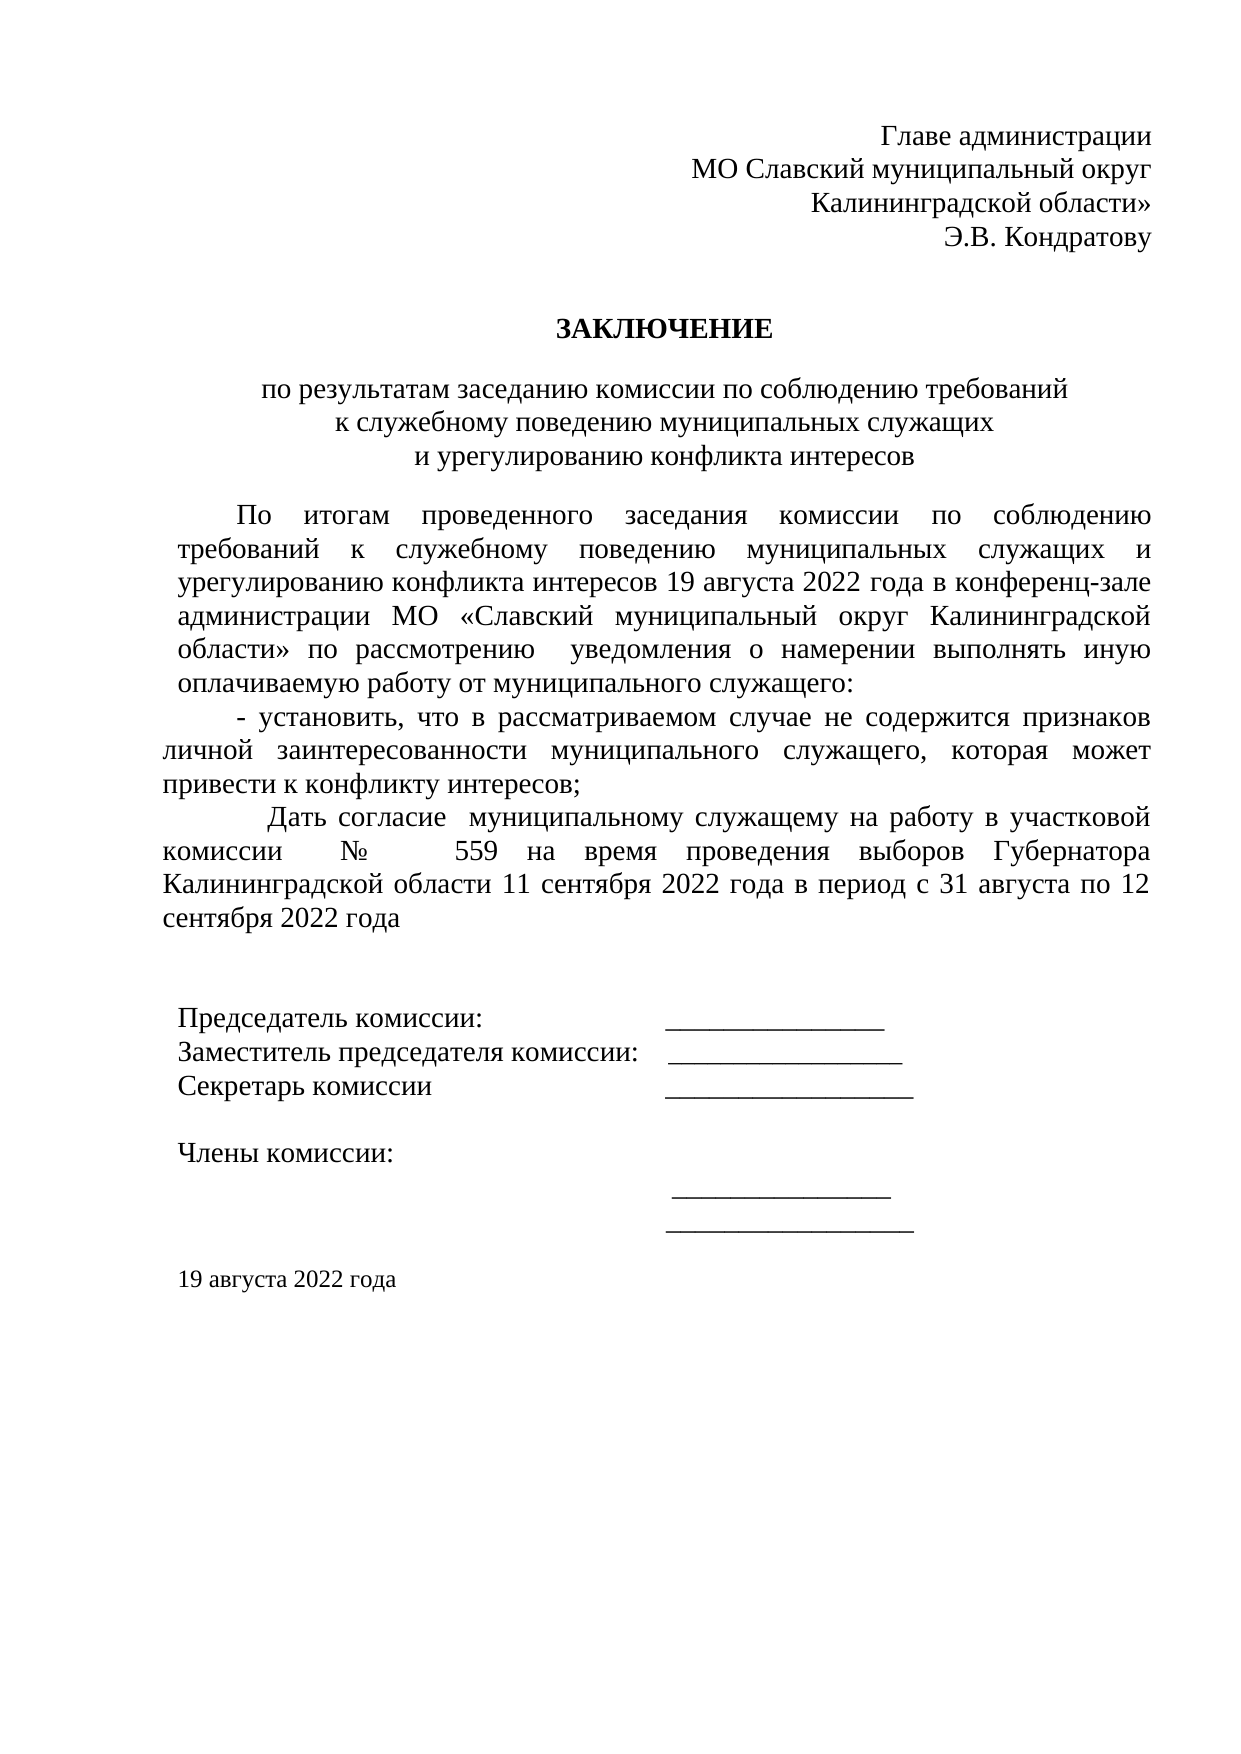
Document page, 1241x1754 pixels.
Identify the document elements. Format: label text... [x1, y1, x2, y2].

text Дать согласие муниципальному служащему на работу в участковой комиссии № 559 на время проведения выборов Губернатора Калининградской области 11 сентября 2022 года в период с 31 августа по 12 сентября 2022 года [162, 799, 1152, 933]
text МО Славский муниципальный округ [177, 152, 1152, 185]
text Э.В. Кондратову [177, 219, 1152, 252]
text _________________ [177, 1202, 1152, 1235]
text Члены комиссии: [177, 1135, 1152, 1168]
text Секретарь комиссии _________________ [177, 1068, 1152, 1101]
text по результатам заседанию комиссии по соблюдению требований [177, 371, 1152, 404]
text - установить, что в рассматриваемом случае не содержится признаков личной заинтересованности муниципального служащего, которая может привести к конфликту интересов; [162, 699, 1152, 799]
text к служебному поведению муниципальных служащих [177, 404, 1152, 438]
text Главе администрации [177, 118, 1152, 152]
text 19 августа 2022 года [177, 1264, 1152, 1293]
text Калининградской области» [177, 185, 1152, 219]
text Заместитель председателя комиссии: __________________ [177, 1034, 1152, 1068]
text ЗАКЛЮЧЕНИЕ [177, 312, 1152, 345]
text _______________ [177, 1168, 1152, 1202]
text Председатель комиссии: _______________ [177, 1001, 1152, 1034]
text и урегулированию конфликта интересов [177, 438, 1152, 472]
text По итогам проведенного заседания комиссии по соблюдению требований к служебному поведению муниципальных служащих и урегулированию конфликта интересов 19 августа 2022 года в конференц-зале администрации МО «Славский муниципальный округ Калининградской области» по рассмотрению уведомления о намерении выполнять иную оплачиваемую работу от муниципального служащего: [177, 497, 1152, 699]
